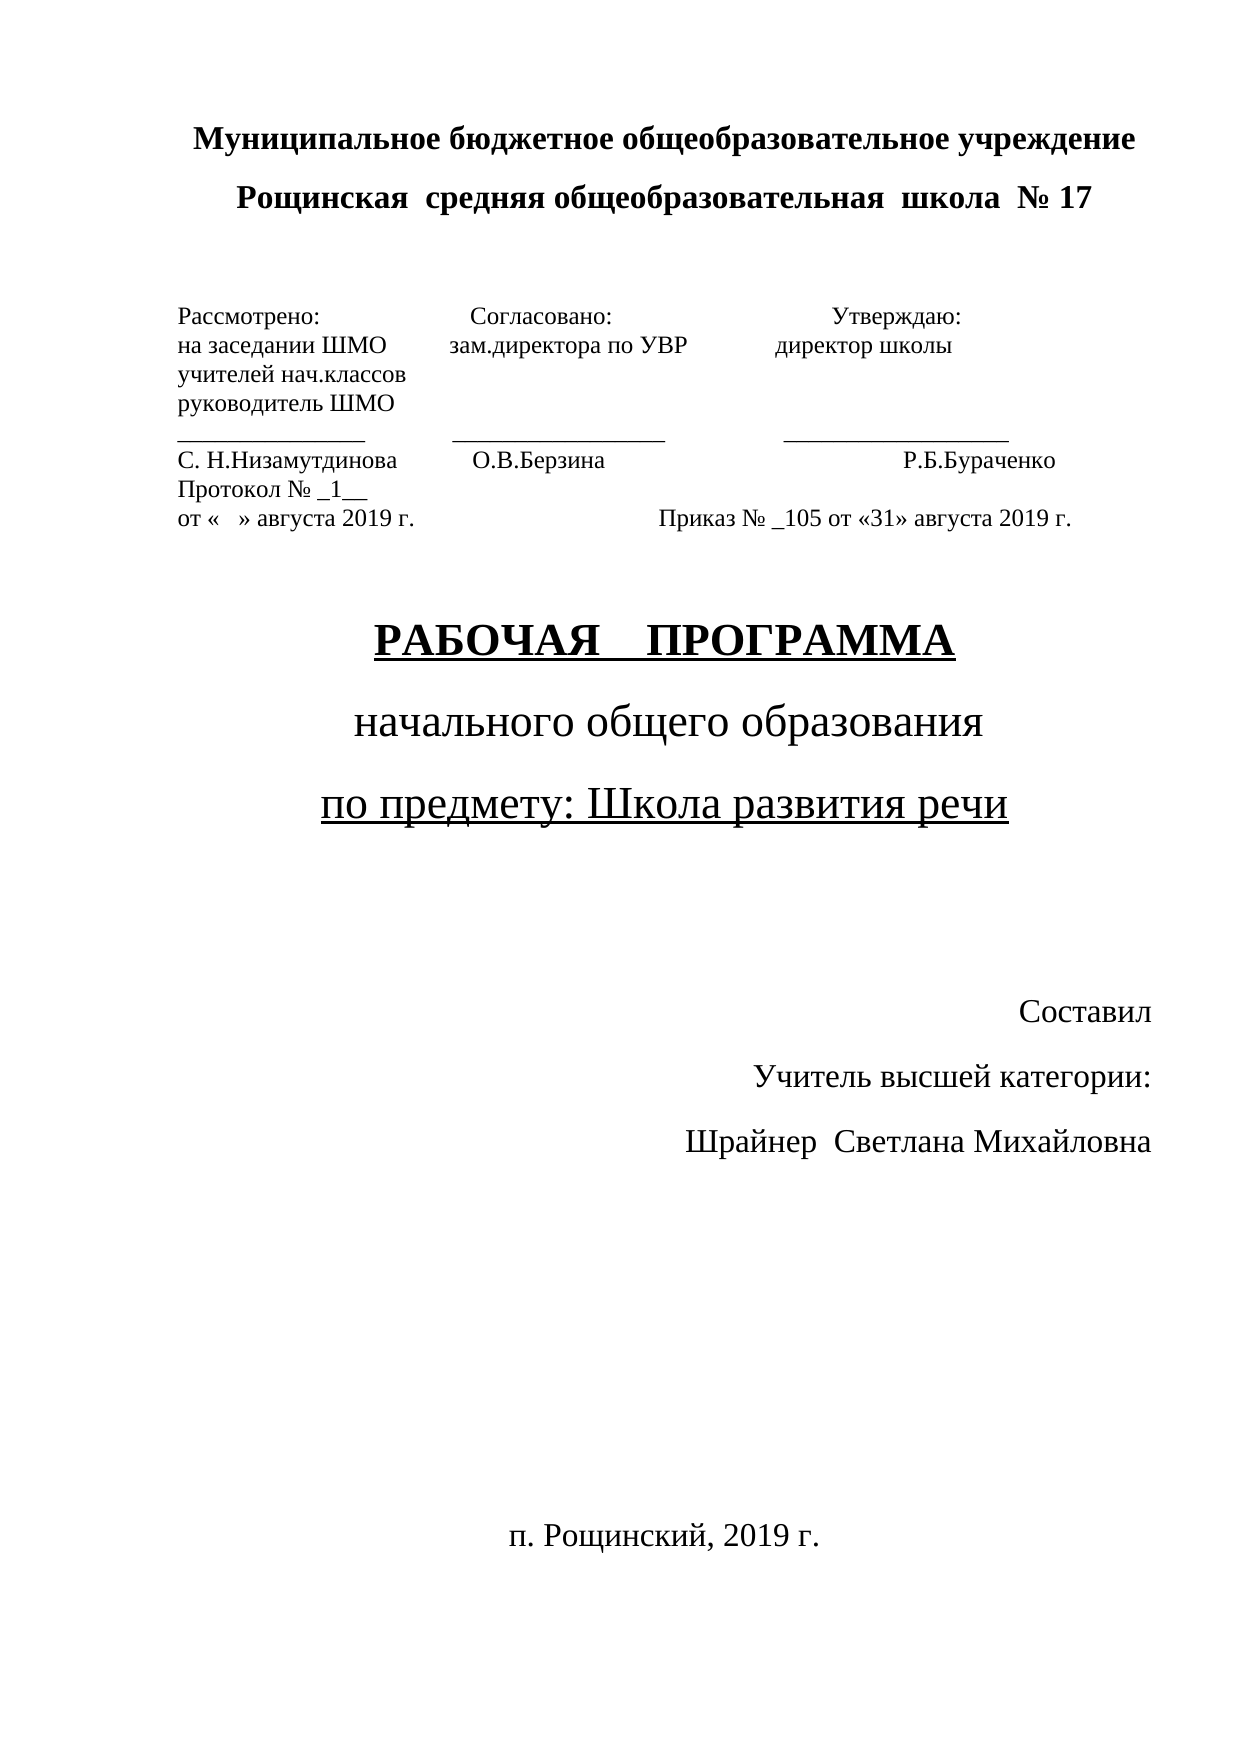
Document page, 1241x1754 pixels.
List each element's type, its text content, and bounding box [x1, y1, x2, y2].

text учителей нач.классов [177, 359, 1152, 388]
text Рассмотрено: Согласовано: Утверждаю: [177, 301, 1152, 330]
text С. Н.Низамутдинова О.В.Берзина Р.Б.Бураченко [177, 445, 1152, 474]
text Шрайнер Светлана Михайловна [177, 1121, 1152, 1159]
text Муниципальное бюджетное общеобразовательное учреждение [177, 118, 1152, 156]
text по предмету: Школа развития речи [177, 775, 1152, 828]
text п. Рощинский, 2019 г. [177, 1515, 1152, 1553]
text руководитель ШМО [177, 388, 1152, 416]
text _______________ _________________ __________________ [177, 416, 1152, 445]
text Протокол № _1__ [177, 474, 1152, 503]
text на заседании ШМО зам.директора по УВР директор школы [177, 330, 1152, 359]
text от « » августа 2019 г. Приказ № _105 от «31» августа 2019 г. [177, 503, 1152, 531]
text Рощинская средняя общеобразовательная школа № 17 [177, 177, 1152, 216]
text РАБОЧАЯ ПРОГРАММА [177, 613, 1152, 665]
text Составил [177, 991, 1152, 1029]
text начального общего образования [177, 694, 1152, 747]
text Учитель высшей категории: [177, 1056, 1152, 1094]
